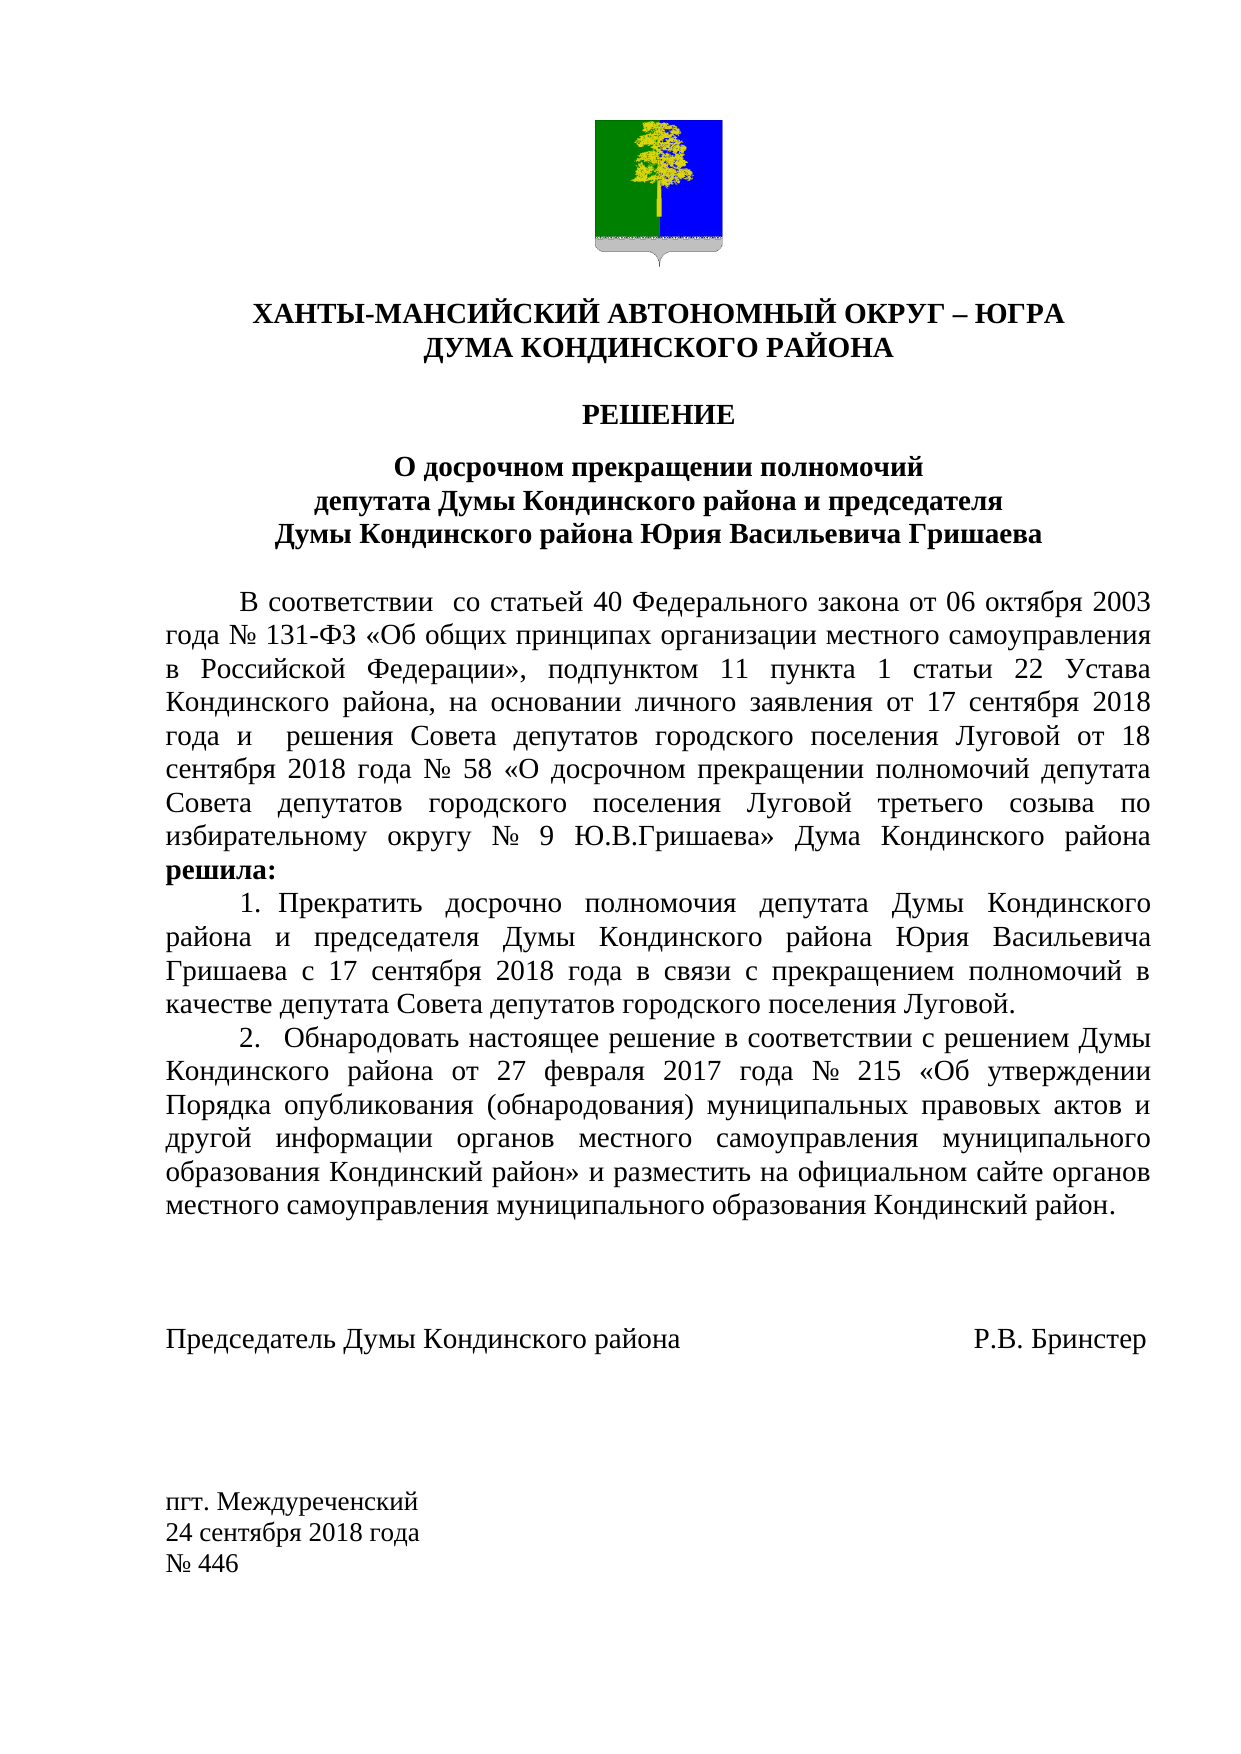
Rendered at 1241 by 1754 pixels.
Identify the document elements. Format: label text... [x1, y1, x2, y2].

text О досрочном прекращении полномочий [165, 449, 1152, 483]
text депутата Думы Кондинского района и председателя [165, 483, 1152, 517]
text 24 сентября 2018 года [165, 1516, 1152, 1547]
picture [593, 118, 725, 269]
text РЕШЕНИЕ [165, 397, 1152, 430]
text Председатель Думы Кондинского района Р.В. Бринстер [165, 1322, 1152, 1355]
text ДУМА КОНДИНСКОГО РАЙОНА [165, 330, 1152, 363]
list Прекратить досрочно полномочия депутата Думы Кондинского района и председателя Думы Кондинского района Юрия Васильевича Гришаева с 17 сентября 2018 года в связи с прекращением полномочий в качестве депутата Совета депутатов городского поселения Луговой. [165, 886, 1152, 1020]
text ХАНТЫ-МАНСИЙСКИЙ АВТОНОМНЫЙ ОКРУГ – ЮГРА [165, 296, 1152, 330]
text Думы Кондинского района Юрия Васильевича Гришаева [165, 517, 1152, 550]
text № 446 [165, 1547, 1152, 1578]
list Обнародовать настоящее решение в соответствии с решением Думы Кондинского района от 27 февраля 2017 года № 215 «Об утверждении Порядка опубликования (обнародования) муниципальных правовых актов и другой информации органов местного самоуправления муниципального образования Кондинский район» и разместить на официальном сайте органов местного самоуправления муниципального образования Кондинский район. [165, 1020, 1152, 1221]
text пгт. Междуреченский [165, 1484, 1152, 1516]
text В соответствии со статьей 40 Федерального закона от 06 октября 2003 года № 131-ФЗ «Об общих принципах организации местного самоуправления в Российской Федерации», подпунктом 11 пункта 1 статьи 22 Устава Кондинского района, на основании личного заявления от 17 сентября 2018 года и решения Совета депутатов городского поселения Луговой от 18 сентября 2018 года № 58 «О досрочном прекращении полномочий депутата Совета депутатов городского поселения Луговой третьего созыва по избирательному округу № 9 Ю.В.Гришаева» Дума Кондинского района решила: [165, 584, 1152, 886]
